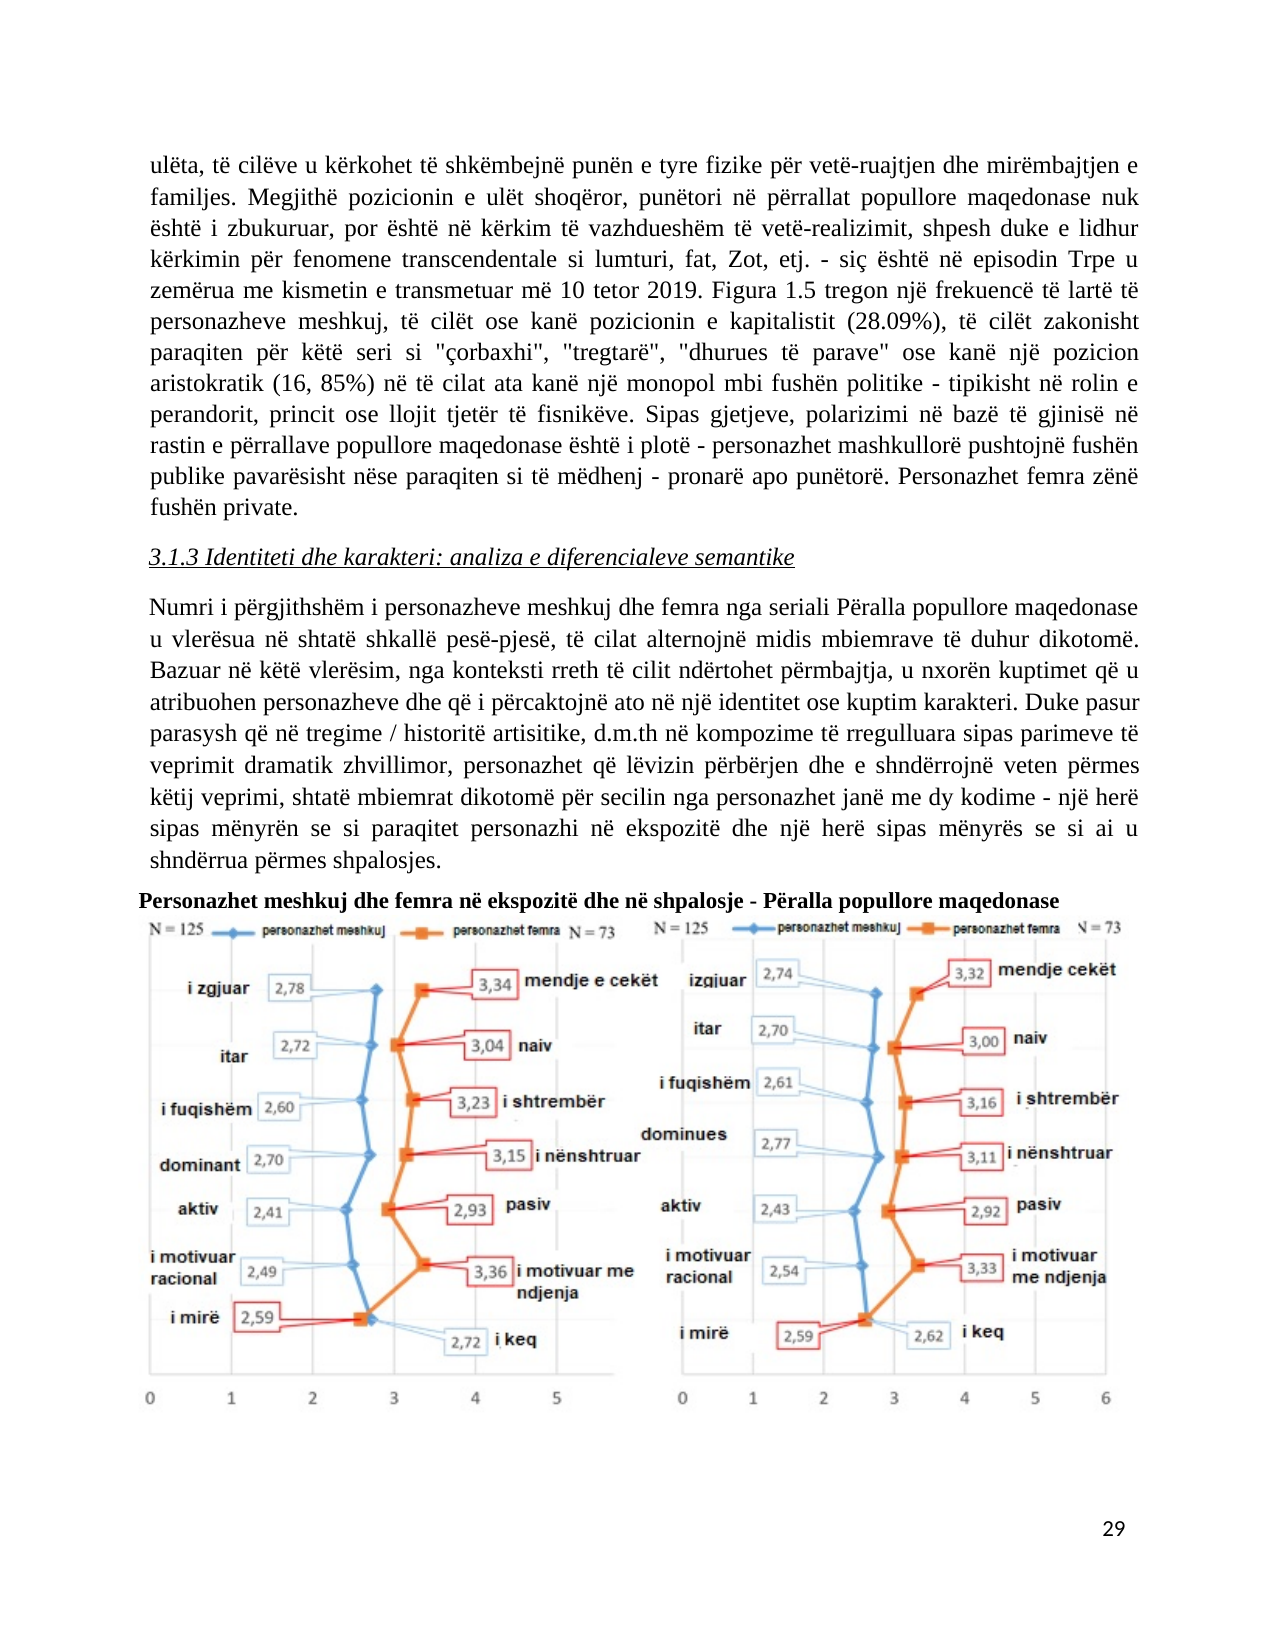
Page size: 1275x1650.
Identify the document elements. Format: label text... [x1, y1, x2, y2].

subtitle 3.1.3 Identiteti dhe karakteri: analiza e diferencialeve semantike [148, 542, 1135, 571]
text Numri i përgjithshëm i personazheve meshkuj dhe femra nga seriali Përalla popullore maqedonase u vlerësua në shtatë shkallë pesë-pjesë, të cilat alternojnë midis mbiemrave të duhur dikotomë. Bazuar në këtë vlerësim, nga konteksti rreth të cilit ndërtohet përmbajtja, u nxorën kuptimet që u atribuohen personazheve dhe që i përcaktojnë ato në një identitet ose kuptim karakteri. Duke pasur parasysh që në tregime / historitë artisitike, d.m.th në kompozime të rregulluara sipas parimeve të veprimit dramatik zhvillimor, personazhet që lëvizin përbërjen dhe e shndërrojnë veten përmes këtij veprimi, shtatë mbiemrat dikotomë për secilin nga personazhet janë me dy kodime - një herë sipas mënyrën se si paraqitet personazhi në ekspozitë dhe një herë sipas mënyrës se si ai u shndërrua përmes shpalosjes. [148, 592, 1140, 873]
picture [138, 915, 1130, 1420]
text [150, 151, 1140, 521]
